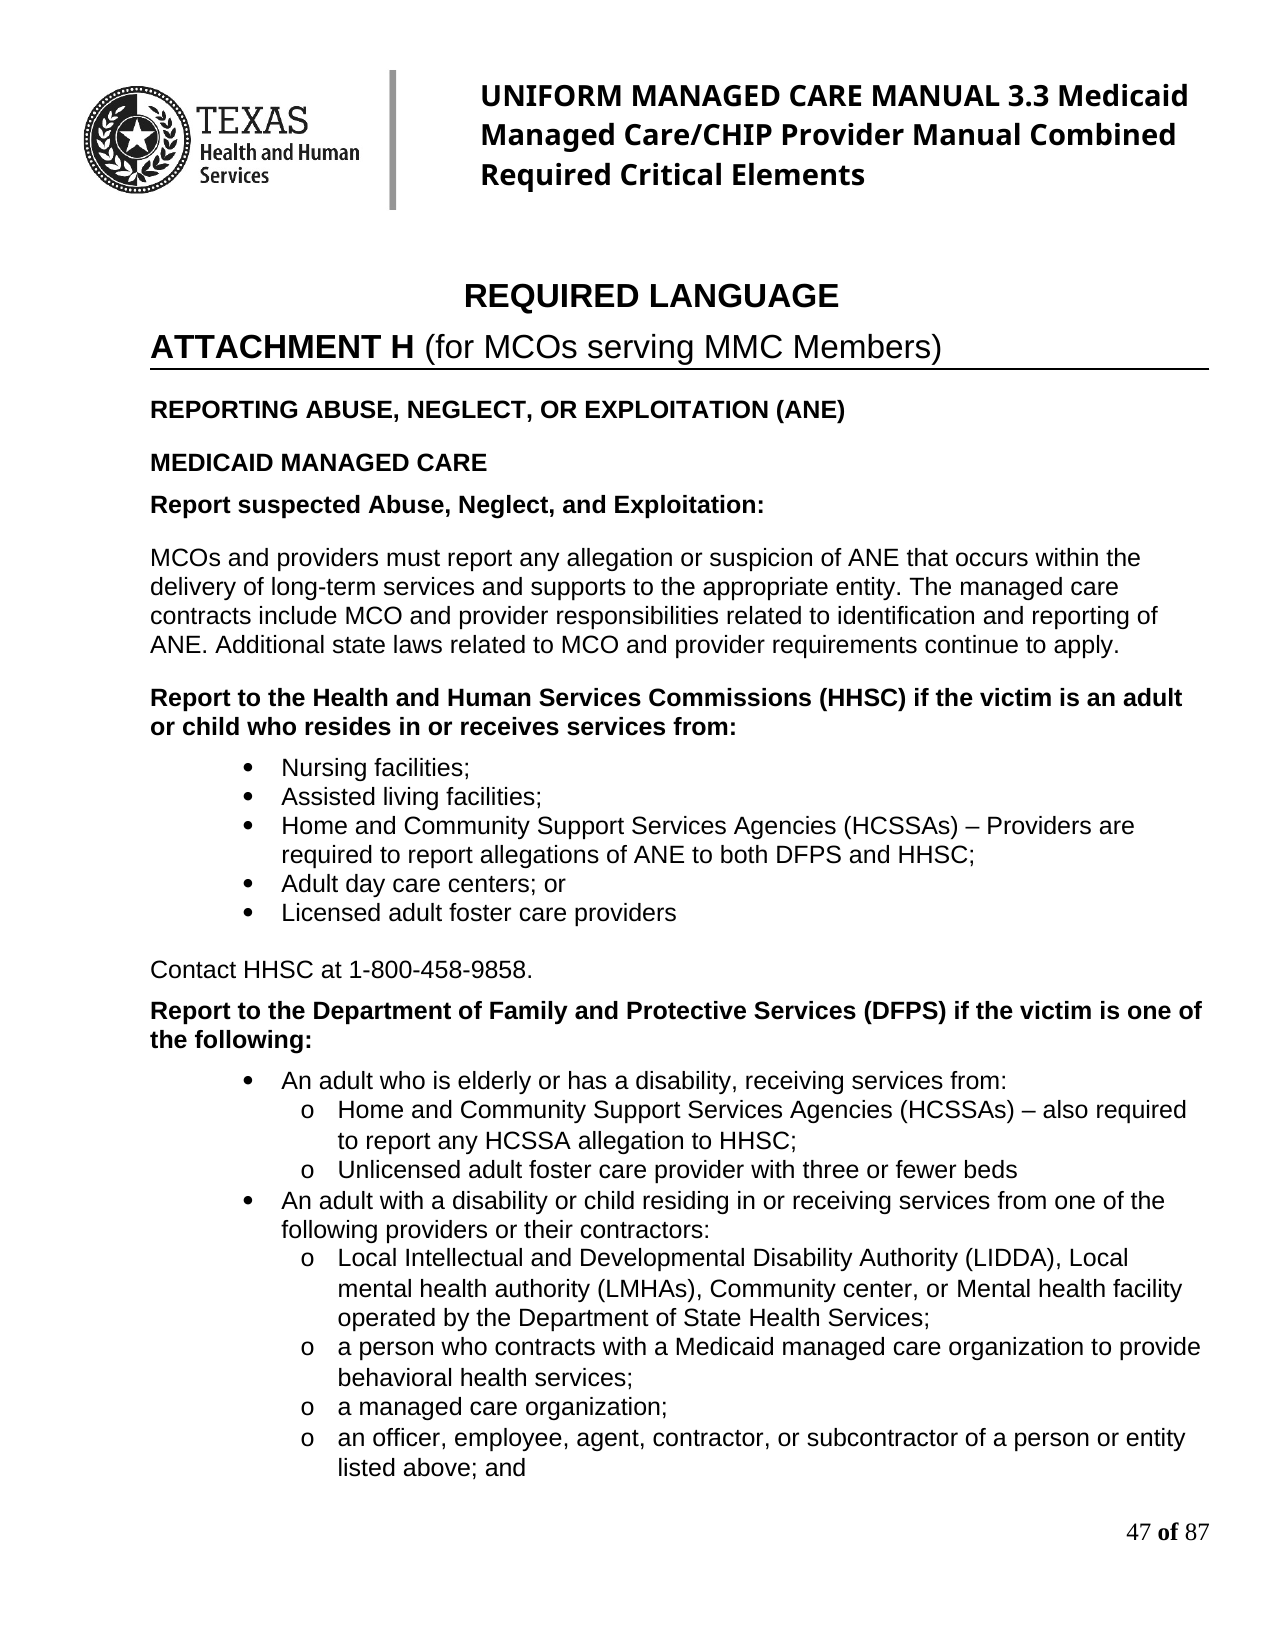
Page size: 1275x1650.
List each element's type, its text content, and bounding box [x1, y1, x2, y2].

list Adult day care centers; or [244, 869, 1209, 897]
subtitle Report to the Department of Family and Protective Services (DFPS) if the victim is one of the following: [150, 996, 1209, 1054]
list Assisted living facilities; [244, 782, 1209, 811]
list An adult who is elderly or has a disability, receiving services from: [244, 1066, 1209, 1095]
list a managed care organization; [300, 1392, 1209, 1422]
picture [83, 68, 397, 211]
text REQUIRED LANGUAGE [94, 277, 1209, 315]
text Contact HHSC at 1-800-458-9858. [150, 955, 1209, 984]
list Home and Community Support Services Agencies (HCSSAs) – Providers are required to report allegations of ANE to both DFPS and HHSC; [244, 811, 1209, 869]
list Licensed adult foster care providers [244, 897, 1209, 926]
subtitle REPORTING ABUSE, NEGLECT, OR EXPLOITATION (ANE) [150, 394, 1209, 423]
list An adult with a disability or child residing in or receiving services from one of the following providers or their contractors: [244, 1186, 1209, 1243]
list a person who contracts with a Medicaid managed care organization to provide behavioral health services; [300, 1332, 1209, 1392]
text MEDICAID MANAGED CARE [150, 448, 1209, 477]
list an officer, employee, agent, contractor, or subcontractor of a person or entity listed above; and [300, 1422, 1209, 1482]
text MCOs and providers must report any allegation or suspicion of ANE that occurs within the delivery of long-term services and supports to the appropriate entity. The managed care contracts include MCO and provider responsibilities related to identification and reporting of ANE. Additional state laws related to MCO and provider requirements continue to apply. [150, 543, 1209, 658]
subtitle Report suspected Abuse, Neglect, and Exploitation: [150, 489, 1209, 518]
list Local Intellectual and Developmental Disability Authority (LIDDA), Local mental health authority (LMHAs), Community center, or Mental health facility operated by the Department of State Health Services; [300, 1243, 1209, 1332]
list Nursing facilities; [244, 753, 1209, 782]
subtitle ATTACHMENT H (for MCOs serving MMC Members) [150, 327, 1209, 368]
list Unlicensed adult foster care provider with three or fewer beds [300, 1155, 1209, 1186]
subtitle Report to the Health and Human Services Commissions (HHSC) if the victim is an adult or child who resides in or receives services from: [150, 683, 1209, 741]
list Home and Community Support Services Agencies (HCSSAs) – also required to report any HCSSA allegation to HHSC; [300, 1095, 1209, 1155]
